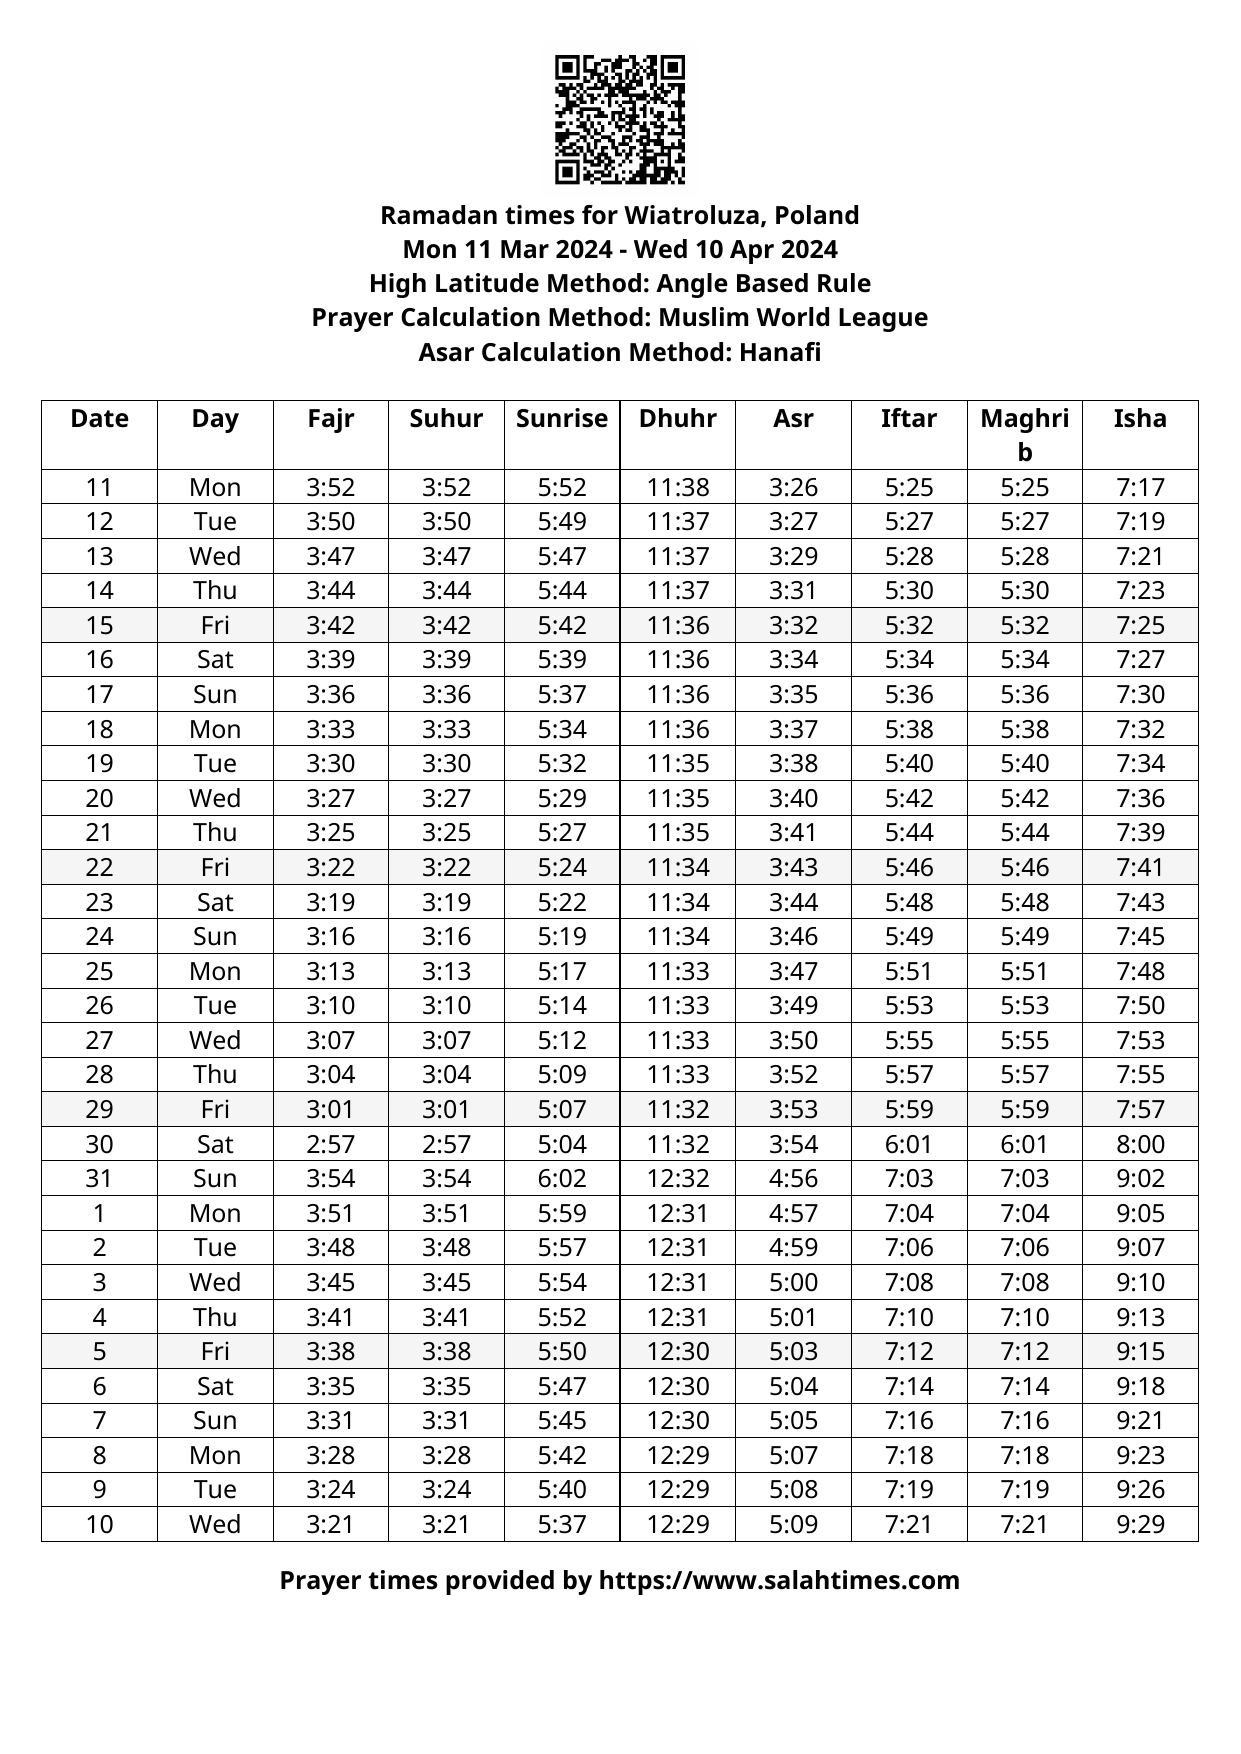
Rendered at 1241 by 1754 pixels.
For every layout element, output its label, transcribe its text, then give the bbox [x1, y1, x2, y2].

table_cell 12:31 [621, 1196, 735, 1229]
table_cell 3:36 [274, 677, 388, 711]
table_cell 3:38 [274, 1334, 388, 1368]
table_cell Mon [158, 470, 273, 503]
table_cell 7:39 [1083, 816, 1198, 849]
table_cell 7:19 [1083, 504, 1198, 538]
table_cell 9:05 [1083, 1196, 1198, 1229]
table_header Isha [1083, 401, 1198, 469]
table_cell 5:44 [852, 816, 967, 849]
table_cell 3:38 [389, 1334, 504, 1368]
table_cell 3:35 [736, 677, 851, 711]
table_cell 3:37 [736, 712, 851, 745]
table_cell 5:22 [505, 885, 619, 918]
table_header Suhur [389, 401, 504, 469]
table_cell 21 [42, 816, 157, 849]
table_cell 3:41 [274, 1300, 388, 1333]
table_cell 7:41 [1083, 850, 1198, 884]
table_cell 5:40 [968, 746, 1082, 780]
table_cell Tue [158, 1473, 273, 1506]
table_cell 11:34 [621, 850, 735, 884]
text Asar Calculation Method: Hanafi [42, 334, 1198, 368]
table_cell 5:57 [852, 1058, 967, 1091]
table_cell 3:28 [274, 1438, 388, 1472]
table_cell 5:47 [505, 539, 619, 572]
table_cell 7:18 [852, 1438, 967, 1472]
table_cell 7:06 [968, 1231, 1082, 1264]
table_header Asr [736, 401, 851, 469]
table_cell 5:42 [505, 1438, 619, 1472]
table_cell 11:34 [621, 919, 735, 953]
table_cell 12:30 [621, 1404, 735, 1437]
table_cell 7:55 [1083, 1058, 1198, 1091]
table_cell 3:54 [274, 1161, 388, 1195]
table_cell 11:35 [621, 816, 735, 849]
table_cell 15 [42, 608, 157, 642]
table_cell 4:59 [736, 1231, 851, 1264]
table_cell 12:31 [621, 1231, 735, 1264]
table_cell 5:30 [968, 574, 1082, 607]
table_cell 5:04 [736, 1369, 851, 1402]
table_cell 3:36 [389, 677, 504, 711]
table_cell 7:08 [968, 1265, 1082, 1299]
table_cell Thu [158, 574, 273, 607]
table_cell 11:35 [621, 746, 735, 780]
table_cell 7:18 [968, 1438, 1082, 1472]
table_cell 5:27 [852, 504, 967, 538]
table_cell Wed [158, 1507, 273, 1541]
table_cell 5:48 [852, 885, 967, 918]
table_cell Sun [158, 1161, 273, 1195]
table_cell 3:26 [736, 470, 851, 503]
table_cell 2 [42, 1231, 157, 1264]
table_cell 3:35 [389, 1369, 504, 1402]
table_cell 9:02 [1083, 1161, 1198, 1195]
text Mon 11 Mar 2024 - Wed 10 Apr 2024 [42, 232, 1198, 266]
table_cell 5:38 [968, 712, 1082, 745]
table_cell 3:44 [736, 885, 851, 918]
table_cell 7 [42, 1404, 157, 1437]
table_cell 5:57 [968, 1058, 1082, 1091]
table_cell 3:30 [274, 746, 388, 780]
table_cell Fri [158, 1334, 273, 1368]
table_cell 3:52 [389, 470, 504, 503]
table_cell 7:04 [852, 1196, 967, 1229]
table_cell 7:21 [852, 1507, 967, 1541]
table_cell 3:39 [389, 643, 504, 676]
table_cell Thu [158, 1058, 273, 1091]
table_cell 7:06 [852, 1231, 967, 1264]
table_cell 26 [42, 989, 157, 1022]
table_cell 11:35 [621, 781, 735, 814]
table_cell 3 [42, 1265, 157, 1299]
table_cell 3:25 [274, 816, 388, 849]
table_cell 3:22 [389, 850, 504, 884]
table_cell Wed [158, 1023, 273, 1057]
table_cell Wed [158, 1265, 273, 1299]
table_cell 8:00 [1083, 1127, 1198, 1160]
table_cell 5:52 [505, 1300, 619, 1333]
table_cell Sat [158, 1127, 273, 1160]
table_cell 11:33 [621, 1023, 735, 1057]
table_cell Sat [158, 643, 273, 676]
table_cell 5:07 [505, 1092, 619, 1126]
table_cell 3:07 [274, 1023, 388, 1057]
table_header Dhuhr [621, 401, 735, 469]
table_cell 5:38 [852, 712, 967, 745]
table_cell 3:45 [389, 1265, 504, 1299]
table_cell 5:59 [968, 1092, 1082, 1126]
table_cell 5:09 [505, 1058, 619, 1091]
table_cell 2:57 [389, 1127, 504, 1160]
table_cell 7:53 [1083, 1023, 1198, 1057]
table_cell 7:04 [968, 1196, 1082, 1229]
table_cell 5:04 [505, 1127, 619, 1160]
table_cell 5:46 [852, 850, 967, 884]
table_cell 17 [42, 677, 157, 711]
text High Latitude Method: Angle Based Rule [42, 266, 1198, 300]
table_cell 3:16 [274, 919, 388, 953]
table_cell 4:56 [736, 1161, 851, 1195]
table_cell 5:40 [505, 1473, 619, 1506]
table_cell 4 [42, 1300, 157, 1333]
table_cell 9:26 [1083, 1473, 1198, 1506]
table_cell 9:15 [1083, 1334, 1198, 1368]
table_cell 11:34 [621, 885, 735, 918]
table_cell 16 [42, 643, 157, 676]
table_cell 5:42 [968, 781, 1082, 814]
table_cell 10 [42, 1507, 157, 1541]
table_cell 3:31 [736, 574, 851, 607]
table_cell Mon [158, 954, 273, 987]
table_cell 6:01 [968, 1127, 1082, 1160]
table_cell 5:12 [505, 1023, 619, 1057]
table_cell 5:27 [505, 816, 619, 849]
table_cell 3:19 [389, 885, 504, 918]
table_cell 3:33 [274, 712, 388, 745]
table_cell Thu [158, 816, 273, 849]
table_cell 3:52 [736, 1058, 851, 1091]
table_cell 9 [42, 1473, 157, 1506]
table_cell 3:44 [274, 574, 388, 607]
table_cell 7:32 [1083, 712, 1198, 745]
table_cell 11:33 [621, 954, 735, 987]
table_cell 3:27 [389, 781, 504, 814]
table_cell 5:34 [852, 643, 967, 676]
table_cell 7:10 [852, 1300, 967, 1333]
table_cell 11:36 [621, 643, 735, 676]
table_cell 22 [42, 850, 157, 884]
table_cell 3:46 [736, 919, 851, 953]
table_cell Fri [158, 850, 273, 884]
table_cell 5:57 [505, 1231, 619, 1264]
table_header Day [158, 401, 273, 469]
table_cell 5:50 [505, 1334, 619, 1368]
table_cell 9:21 [1083, 1404, 1198, 1437]
table_cell 7:30 [1083, 677, 1198, 711]
table_cell 3:28 [389, 1438, 504, 1472]
table_cell 5:54 [505, 1265, 619, 1299]
table_cell 11:32 [621, 1092, 735, 1126]
table_cell 7:21 [1083, 539, 1198, 572]
table_cell 3:42 [389, 608, 504, 642]
table_cell 3:40 [736, 781, 851, 814]
table_cell Mon [158, 1196, 273, 1229]
table_cell 7:25 [1083, 608, 1198, 642]
table_cell 5:37 [505, 677, 619, 711]
table_cell 6:02 [505, 1161, 619, 1195]
table_cell 9:07 [1083, 1231, 1198, 1264]
table_cell 5:53 [968, 989, 1082, 1022]
table_cell 5:27 [968, 504, 1082, 538]
table_cell 1 [42, 1196, 157, 1229]
table_cell Sat [158, 1369, 273, 1402]
table_cell 3:48 [274, 1231, 388, 1264]
table_cell Tue [158, 1231, 273, 1264]
table_cell 7:12 [968, 1334, 1082, 1368]
table_cell 3:27 [274, 781, 388, 814]
table_cell 3:51 [389, 1196, 504, 1229]
table_cell 3:25 [389, 816, 504, 849]
table_cell 5:45 [505, 1404, 619, 1437]
table_cell 3:10 [389, 989, 504, 1022]
table_cell 5:49 [852, 919, 967, 953]
table_cell 20 [42, 781, 157, 814]
table_cell 5:05 [736, 1404, 851, 1437]
table_cell 19 [42, 746, 157, 780]
table_cell 5:55 [852, 1023, 967, 1057]
table_cell 5:44 [505, 574, 619, 607]
table_cell 3:44 [389, 574, 504, 607]
table_cell 9:13 [1083, 1300, 1198, 1333]
table_cell 3:33 [389, 712, 504, 745]
table_cell 5:09 [736, 1507, 851, 1541]
table_cell 7:14 [852, 1369, 967, 1402]
table_cell 2:57 [274, 1127, 388, 1160]
table_cell 5:39 [505, 643, 619, 676]
table_cell 3:49 [736, 989, 851, 1022]
table_cell Tue [158, 746, 273, 780]
table_cell Fri [158, 608, 273, 642]
table_cell 5:40 [852, 746, 967, 780]
table_cell 3:47 [274, 539, 388, 572]
table_cell 5:24 [505, 850, 619, 884]
table_cell 11 [42, 470, 157, 503]
table_cell 5:25 [852, 470, 967, 503]
table_cell 9:10 [1083, 1265, 1198, 1299]
table_cell 3:31 [389, 1404, 504, 1437]
table_cell 7:48 [1083, 954, 1198, 987]
table_header Sunrise [505, 401, 619, 469]
table_cell 18 [42, 712, 157, 745]
table_cell 7:08 [852, 1265, 967, 1299]
table_cell 30 [42, 1127, 157, 1160]
table_cell 5:30 [852, 574, 967, 607]
table_cell 3:24 [389, 1473, 504, 1506]
table_cell Tue [158, 504, 273, 538]
table_cell 7:50 [1083, 989, 1198, 1022]
table_cell 11:33 [621, 1058, 735, 1091]
table_cell 5:53 [852, 989, 967, 1022]
table_cell 5:51 [968, 954, 1082, 987]
table_cell 5:28 [852, 539, 967, 572]
table_cell 7:03 [852, 1161, 967, 1195]
table_cell 11:37 [621, 504, 735, 538]
table_cell 7:03 [968, 1161, 1082, 1195]
table_cell 4:57 [736, 1196, 851, 1229]
table_cell 3:19 [274, 885, 388, 918]
table_cell 13 [42, 539, 157, 572]
table_cell 3:50 [274, 504, 388, 538]
table_cell 5:17 [505, 954, 619, 987]
table_cell 3:04 [389, 1058, 504, 1091]
table_cell 12:31 [621, 1265, 735, 1299]
table_cell 5:14 [505, 989, 619, 1022]
table_cell 29 [42, 1092, 157, 1126]
table_cell Sat [158, 885, 273, 918]
table_cell 3:38 [736, 746, 851, 780]
table_cell 7:16 [852, 1404, 967, 1437]
text Prayer times provided by https://www.salahtimes.com [42, 1563, 1198, 1597]
table_cell 11:38 [621, 470, 735, 503]
table_cell Tue [158, 989, 273, 1022]
table_cell 3:16 [389, 919, 504, 953]
table_cell 11:36 [621, 608, 735, 642]
table_cell 11:37 [621, 539, 735, 572]
table_cell 5:28 [968, 539, 1082, 572]
table_cell 3:27 [736, 504, 851, 538]
table_cell Wed [158, 539, 273, 572]
picture [542, 41, 699, 198]
table_cell 24 [42, 919, 157, 953]
table_cell 3:30 [389, 746, 504, 780]
table_cell 3:54 [389, 1161, 504, 1195]
table_cell 5:07 [736, 1438, 851, 1472]
table_cell 3:29 [736, 539, 851, 572]
table_header Fajr [274, 401, 388, 469]
table_cell 3:51 [274, 1196, 388, 1229]
table_cell Sun [158, 677, 273, 711]
table_cell 5:49 [505, 504, 619, 538]
table_cell 5:55 [968, 1023, 1082, 1057]
table_cell 3:41 [389, 1300, 504, 1333]
table_header Date [42, 401, 157, 469]
table_cell Thu [158, 1300, 273, 1333]
table_cell 5:42 [505, 608, 619, 642]
table_cell Wed [158, 781, 273, 814]
table_cell 27 [42, 1023, 157, 1057]
table_cell 3:42 [274, 608, 388, 642]
table_cell 3:13 [274, 954, 388, 987]
table_cell 12:29 [621, 1438, 735, 1472]
table_cell 5:44 [968, 816, 1082, 849]
table_cell 3:32 [736, 608, 851, 642]
table_cell 3:43 [736, 850, 851, 884]
table_cell 5:32 [852, 608, 967, 642]
table_cell 3:41 [736, 816, 851, 849]
table_cell 3:45 [274, 1265, 388, 1299]
table_cell 5:34 [968, 643, 1082, 676]
table_cell 5:47 [505, 1369, 619, 1402]
table_cell 7:34 [1083, 746, 1198, 780]
table_cell 5:25 [968, 470, 1082, 503]
table_cell Sun [158, 1404, 273, 1437]
table_cell 5:36 [968, 677, 1082, 711]
table_cell 3:10 [274, 989, 388, 1022]
table_cell 5:48 [968, 885, 1082, 918]
table_cell 5:49 [968, 919, 1082, 953]
table_cell 7:19 [852, 1473, 967, 1506]
table_cell Sun [158, 919, 273, 953]
table_cell 12:30 [621, 1369, 735, 1402]
table_cell 11:36 [621, 677, 735, 711]
table_cell 3:50 [389, 504, 504, 538]
table_cell 7:19 [968, 1473, 1082, 1506]
table_cell 5:52 [505, 470, 619, 503]
table_cell 5:51 [852, 954, 967, 987]
table_cell 6 [42, 1369, 157, 1402]
table_cell 5:34 [505, 712, 619, 745]
table_cell 3:35 [274, 1369, 388, 1402]
table_cell 5:08 [736, 1473, 851, 1506]
table_cell 12 [42, 504, 157, 538]
text Prayer Calculation Method: Muslim World League [42, 300, 1198, 334]
table_cell 3:21 [274, 1507, 388, 1541]
table_header Maghrib [968, 401, 1082, 469]
table_cell 5:19 [505, 919, 619, 953]
table_cell 3:47 [389, 539, 504, 572]
table_cell 3:34 [736, 643, 851, 676]
table_cell 5:32 [505, 746, 619, 780]
table_cell 3:07 [389, 1023, 504, 1057]
table_cell Fri [158, 1092, 273, 1126]
table_cell 7:57 [1083, 1092, 1198, 1126]
table_cell 5:37 [505, 1507, 619, 1541]
table_cell 11:37 [621, 574, 735, 607]
table_header Iftar [852, 401, 967, 469]
table_cell 3:54 [736, 1127, 851, 1160]
table_cell 3:22 [274, 850, 388, 884]
table_cell Mon [158, 1438, 273, 1472]
table_cell 7:43 [1083, 885, 1198, 918]
table_cell 7:12 [852, 1334, 967, 1368]
table_cell 5:01 [736, 1300, 851, 1333]
table_cell 3:13 [389, 954, 504, 987]
table_cell 5:59 [852, 1092, 967, 1126]
table_cell 5:46 [968, 850, 1082, 884]
table_cell 3:24 [274, 1473, 388, 1506]
table_cell 9:18 [1083, 1369, 1198, 1402]
table_cell 3:01 [274, 1092, 388, 1126]
table_cell 9:29 [1083, 1507, 1198, 1541]
table_cell 5:29 [505, 781, 619, 814]
table_cell Mon [158, 712, 273, 745]
table_cell 9:23 [1083, 1438, 1198, 1472]
table_cell 12:30 [621, 1334, 735, 1368]
table_cell 7:17 [1083, 470, 1198, 503]
table_cell 3:50 [736, 1023, 851, 1057]
table_cell 12:31 [621, 1300, 735, 1333]
table_cell 5:03 [736, 1334, 851, 1368]
table_cell 7:36 [1083, 781, 1198, 814]
table_cell 3:47 [736, 954, 851, 987]
table_cell 3:39 [274, 643, 388, 676]
table_cell 25 [42, 954, 157, 987]
table_cell 5 [42, 1334, 157, 1368]
table_cell 3:48 [389, 1231, 504, 1264]
table_cell 3:01 [389, 1092, 504, 1126]
table_cell 8 [42, 1438, 157, 1472]
table_cell 31 [42, 1161, 157, 1195]
table_cell 3:53 [736, 1092, 851, 1126]
table_cell 5:32 [968, 608, 1082, 642]
table_cell 7:16 [968, 1404, 1082, 1437]
table_cell 11:33 [621, 989, 735, 1022]
table_cell 23 [42, 885, 157, 918]
table_cell 11:36 [621, 712, 735, 745]
table_cell 28 [42, 1058, 157, 1091]
table_cell 5:59 [505, 1196, 619, 1229]
table_cell 3:21 [389, 1507, 504, 1541]
table_cell 5:00 [736, 1265, 851, 1299]
table_cell 7:14 [968, 1369, 1082, 1402]
table_cell 5:36 [852, 677, 967, 711]
text Ramadan times for Wiatroluza, Poland [42, 198, 1198, 232]
table_cell 3:31 [274, 1404, 388, 1437]
table_cell 7:10 [968, 1300, 1082, 1333]
table_cell 3:52 [274, 470, 388, 503]
table_cell 12:29 [621, 1473, 735, 1506]
table_cell 12:32 [621, 1161, 735, 1195]
table_cell 7:45 [1083, 919, 1198, 953]
table_cell 6:01 [852, 1127, 967, 1160]
table_cell 5:42 [852, 781, 967, 814]
table_cell 7:27 [1083, 643, 1198, 676]
table_cell 7:23 [1083, 574, 1198, 607]
table_cell 7:21 [968, 1507, 1082, 1541]
table_cell 14 [42, 574, 157, 607]
table_cell 3:04 [274, 1058, 388, 1091]
table_cell 12:29 [621, 1507, 735, 1541]
table_cell 11:32 [621, 1127, 735, 1160]
